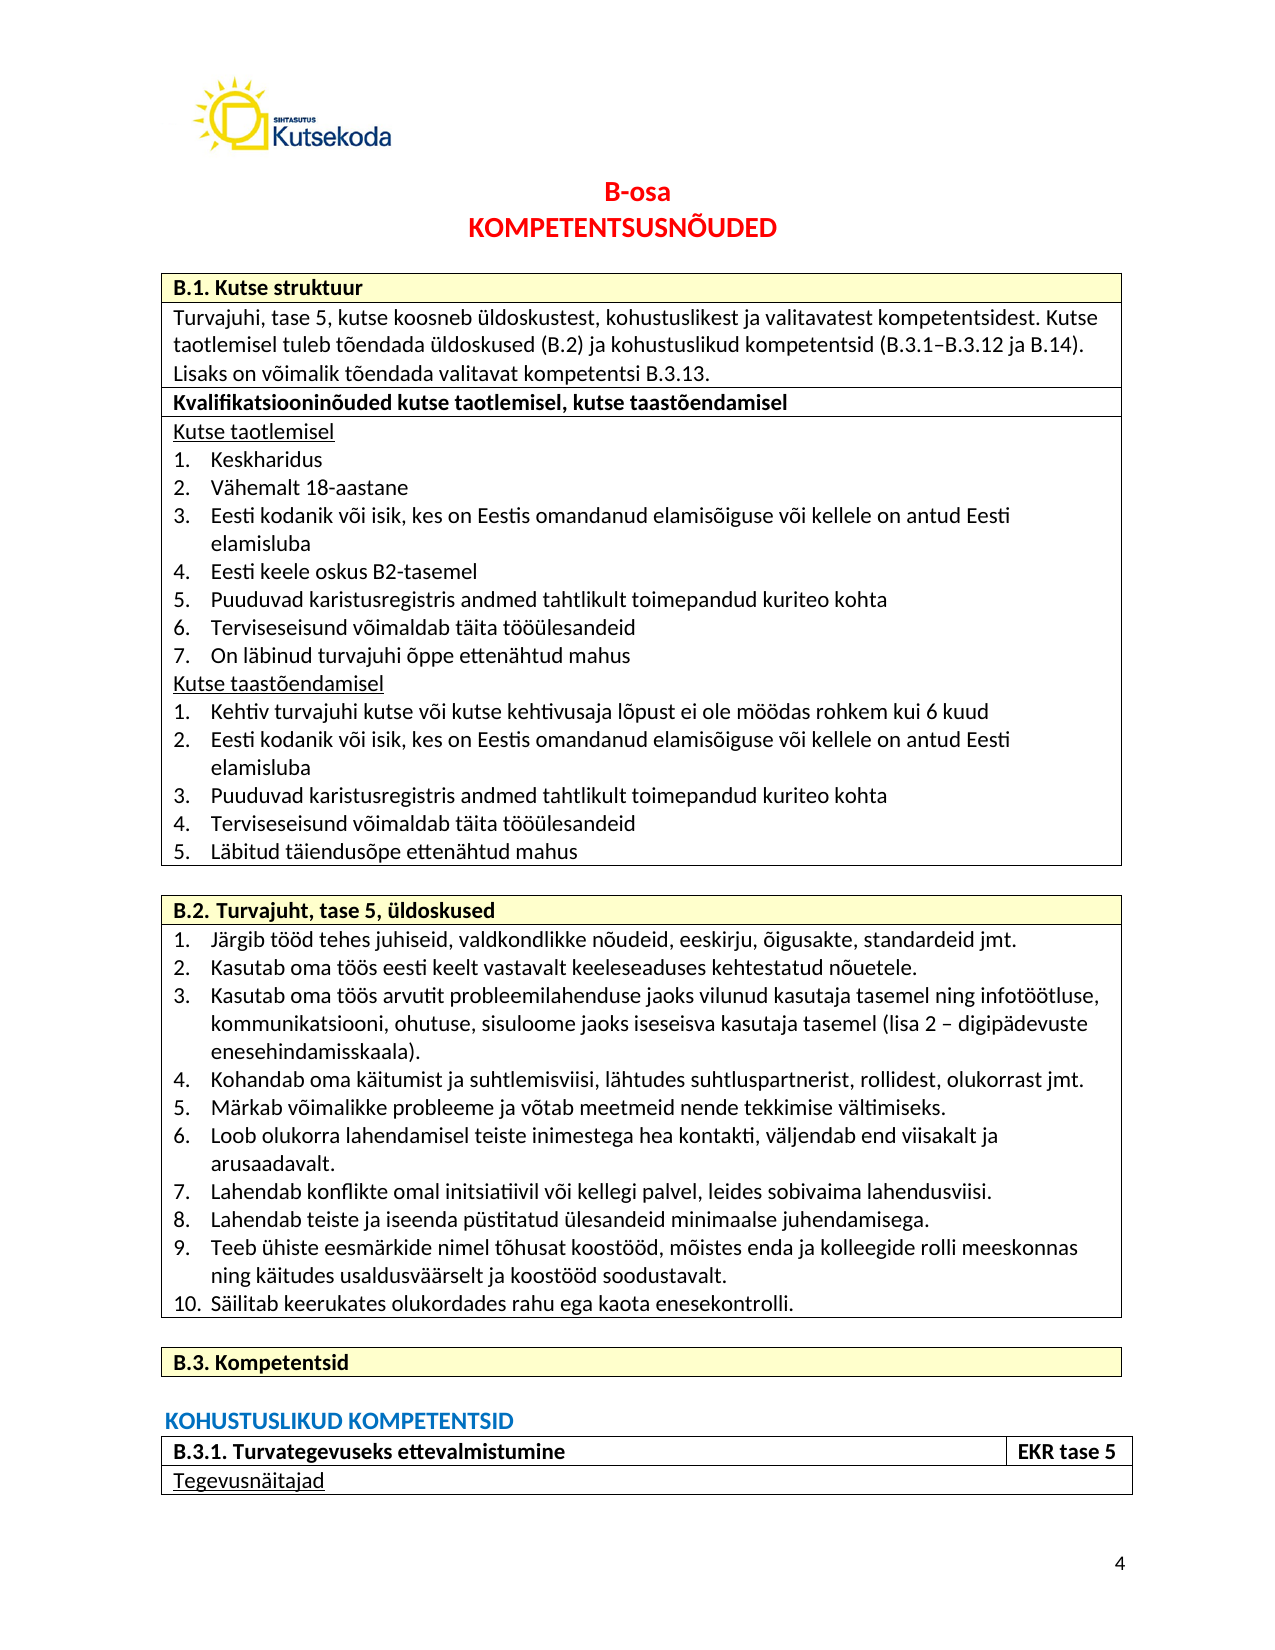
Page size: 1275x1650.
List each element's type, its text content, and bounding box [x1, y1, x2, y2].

table_header B.1. Kutse struktuur [162, 274, 1121, 302]
table_header EKR tase 5 [1007, 1437, 1132, 1465]
text B-osa [150, 173, 1125, 209]
text KOMPETENTSUSNÕUDED [120, 209, 1125, 244]
table_cell Kutse taotlemisel Keskharidus Vähemalt 18-aastane Eesti kodanik või isik, kes on Eestis omandanud elamisõiguse või kellele on antud Eesti elamisluba Eesti keele oskus B2-tasemel Puuduvad karistusregistris andmed tahtlikult toimepandud kuriteo kohta Terviseseisund võimaldab täita tööülesandeid On läbinud turvajuhi õppe ettenähtud mahus Kutse taastõendamisel Kehtiv turvajuhi kutse või kutse kehtivusaja lõpust ei ole möödas rohkem kui 6 kuud Eesti kodanik või isik, kes on Eestis omandanud elamisõiguse või kellele on antud Eesti elamisluba Puuduvad karistusregistris andmed tahtlikult toimepandud kuriteo kohta Terviseseisund võimaldab täita tööülesandeid Läbitud täiendusõpe ettenähtud mahus [162, 417, 1121, 865]
table_cell Kvalifikatsiooninõuded kutse taotlemisel, kutse taastõendamisel [162, 388, 1121, 416]
text KOHUSTUSLIKUD KOMPETENTSID [165, 1405, 1125, 1436]
table_cell Turvajuhi, tase 5, kutse koosneb üldoskustest, kohustuslikest ja valitavatest kompetentsidest. Kutse taotlemisel tuleb tõendada üldoskused (B.2) ja kohustuslikud kompetentsid (B.3.1–B.3.12 ja B.14). Lisaks on võimalik tõendada valitavat kompetentsi B.3.13. [162, 303, 1121, 387]
table_cell Järgib tööd tehes juhiseid, valdkondlikke nõudeid, eeskirju, õigusakte, standardeid jmt. Kasutab oma töös eesti keelt vastavalt keeleseaduses kehtestatud nõuetele. Kasutab oma töös arvutit probleemilahenduse jaoks vilunud kasutaja tasemel ning infotöötluse, kommunikatsiooni, ohutuse, sisuloome jaoks iseseisva kasutaja tasemel (lisa 2 – digipädevuste enesehindamisskaala). Kohandab oma käitumist ja suhtlemisviisi, lähtudes suhtluspartnerist, rollidest, olukorrast jmt. Märkab võimalikke probleeme ja võtab meetmeid nende tekkimise vältimiseks. Loob olukorra lahendamisel teiste inimestega hea kontakti, väljendab end viisakalt ja arusaadavalt. Lahendab konflikte omal initsiatiivil või kellegi palvel, leides sobivaima lahendusviisi. Lahendab teiste ja iseenda püstitatud ülesandeid minimaalse juhendamisega. Teeb ühiste eesmärkide nimel tõhusat koostööd, mõistes enda ja kolleegide rolli meeskonnas ning käitudes usaldusväärselt ja koostööd soodustavalt. Säilitab keerukates olukordades rahu ega kaota enesekontrolli. [162, 925, 1121, 1317]
table_header B.3.1. Turvategevuseks ettevalmistumine [162, 1437, 1006, 1465]
table_header B.3. Kompetentsid [162, 1348, 1121, 1376]
table_header B.2. Turvajuht, tase 5, üldoskused [162, 896, 1121, 924]
picture [150, 72, 433, 171]
